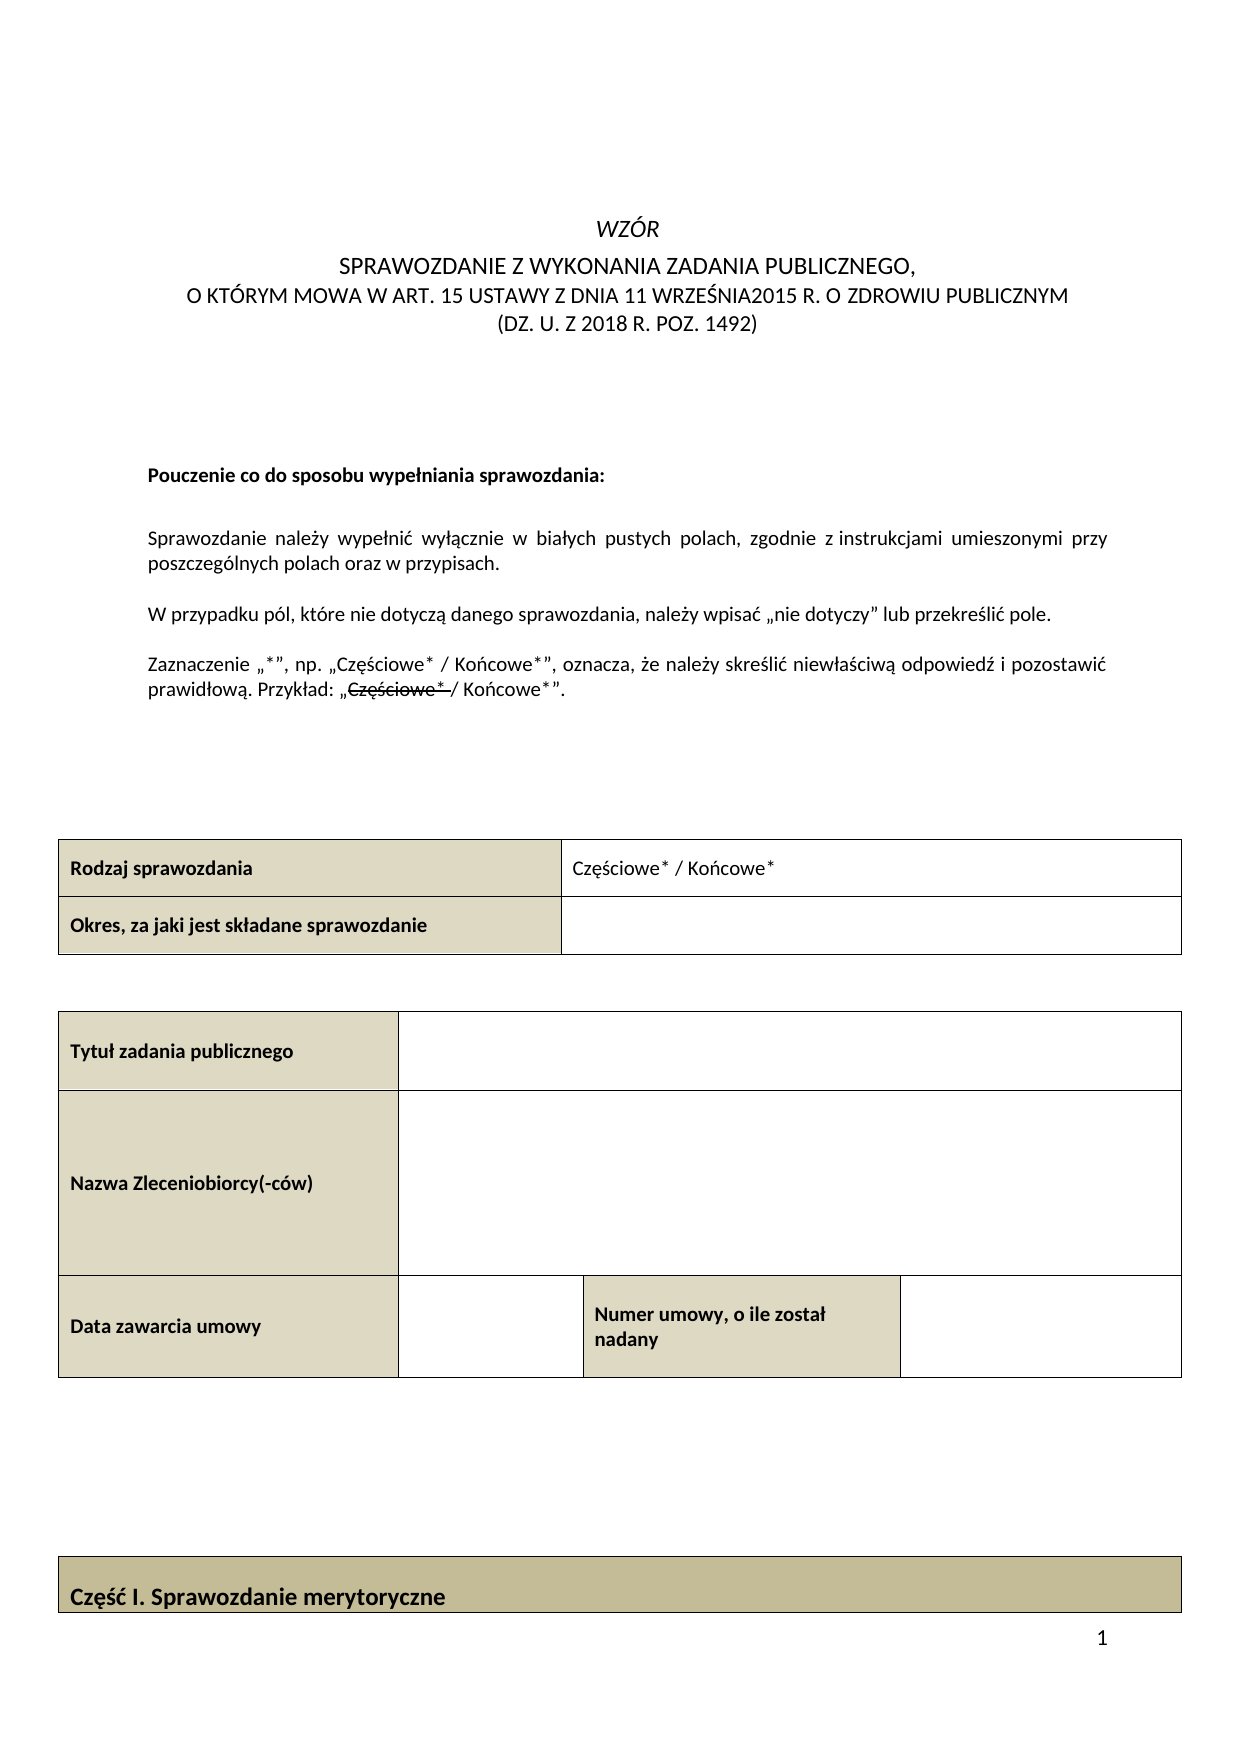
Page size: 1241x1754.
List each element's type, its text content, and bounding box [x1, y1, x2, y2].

table_cell [562, 897, 1181, 953]
text Zaznaczenie „*”, np. „Częściowe* / Końcowe*”, oznacza, że należy skreślić niewłaściwą odpowiedź i pozostawić prawidłową. Przykład: „Częściowe* / Końcowe*”. [148, 651, 1107, 702]
table_header [399, 1012, 1181, 1089]
subtitle O KTÓRYM MOWA W ART. 15 USTAWY Z DNIA 11 WRZEŚNIA2015 R. O ZDROWIU PUBLICZNYM (DZ. U. Z 2018 R. POZ. 1492) [148, 281, 1107, 337]
table_cell Data zawarcia umowy [59, 1276, 398, 1377]
table_header Tytuł zadania publicznego [59, 1012, 398, 1089]
table_cell Nazwa Zleceniobiorcy(-ców) [59, 1091, 398, 1275]
table_cell [399, 1091, 1181, 1275]
table_cell Numer umowy, o ile został nadany [584, 1276, 900, 1377]
table_cell [901, 1276, 1181, 1377]
table_header Rodzaj sprawozdania [59, 840, 561, 896]
text W przypadku pól, które nie dotyczą danego sprawozdania, należy wpisać „nie dotyczy” lub przekreślić pole. [148, 601, 1107, 626]
text Sprawozdanie należy wypełnić wyłącznie w białych pustych polach, zgodnie z instrukcjami umieszonymi przy poszczególnych polach oraz w przypisach. [148, 525, 1107, 576]
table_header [59, 1557, 1181, 1612]
table_header Częściowe* / Końcowe* [562, 840, 1181, 896]
table_cell Okres, za jaki jest składane sprawozdanie [59, 897, 561, 953]
text Pouczenie co do sposobu wypełniania sprawozdania: [148, 462, 1240, 487]
title WZÓR [148, 213, 1107, 244]
text SPRAWOZDANIE Z WYKONANIA ZADANIA PUBLICZNEGO, [148, 250, 1107, 281]
table_cell [399, 1276, 583, 1377]
